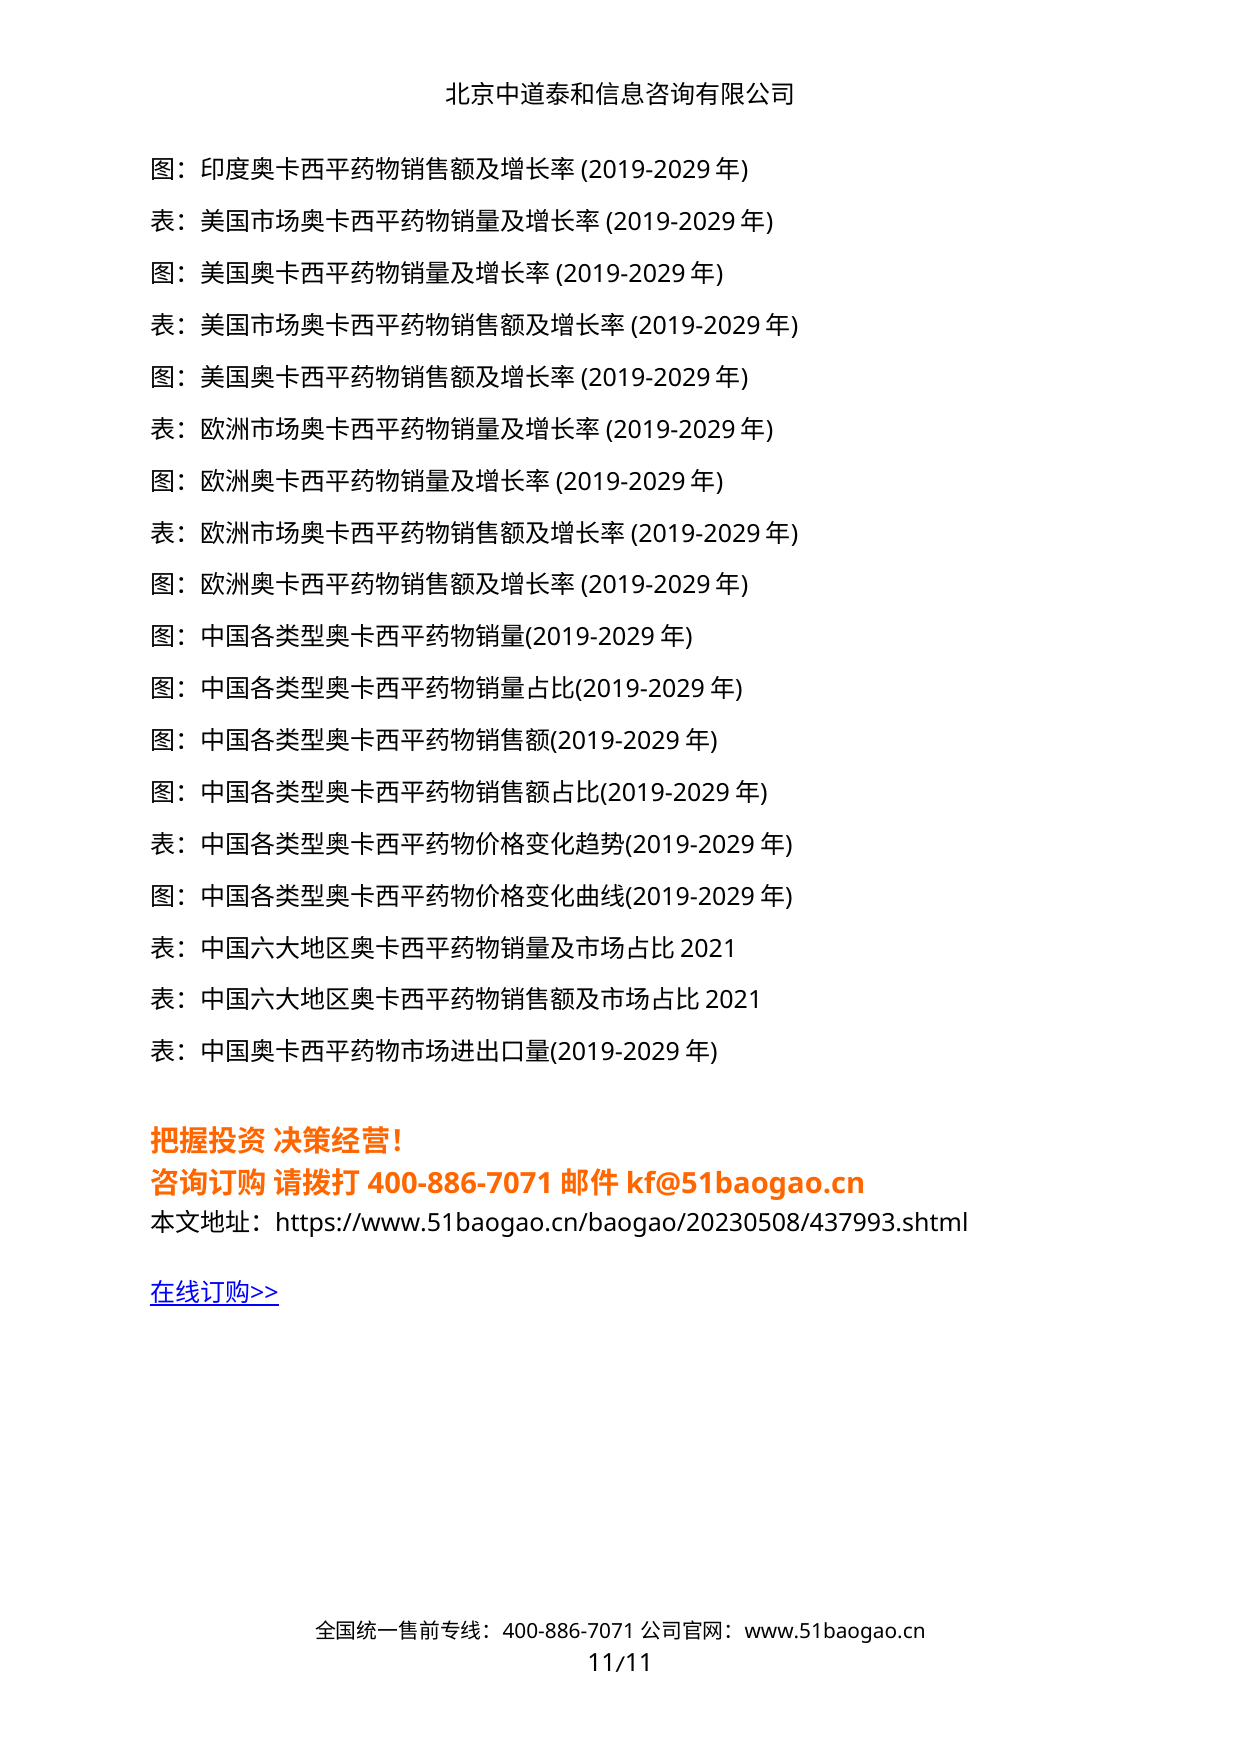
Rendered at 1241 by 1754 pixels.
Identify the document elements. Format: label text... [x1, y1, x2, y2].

text 表：美国市场奥卡西平药物销量及增长率 (2019-2029年) [150, 202, 1090, 238]
text 图：欧洲奥卡西平药物销量及增长率 (2019-2029年) [150, 461, 1090, 497]
text 图：中国各类型奥卡西平药物销售额占比(2019-2029年) [150, 772, 1090, 809]
text 图：中国各类型奥卡西平药物价格变化曲线(2019-2029年) [150, 876, 1090, 912]
text 表：中国奥卡西平药物市场进出口量(2019-2029年) [150, 1032, 1090, 1068]
text 图：美国奥卡西平药物销售额及增长率 (2019-2029年) [150, 357, 1090, 394]
text 表：中国六大地区奥卡西平药物销售额及市场占比2021 [150, 980, 1090, 1016]
text 图：印度奥卡西平药物销售额及增长率 (2019-2029年) [150, 150, 1090, 186]
text 表：欧洲市场奥卡西平药物销量及增长率 (2019-2029年) [150, 409, 1090, 446]
text 表：美国市场奥卡西平药物销售额及增长率 (2019-2029年) [150, 306, 1090, 342]
text 图：中国各类型奥卡西平药物销量(2019-2029年) [150, 617, 1090, 653]
text 在线订购>> [150, 1239, 1090, 1309]
text 表：欧洲市场奥卡西平药物销售额及增长率 (2019-2029年) [150, 513, 1090, 549]
text 图：美国奥卡西平药物销量及增长率 (2019-2029年) [150, 254, 1090, 290]
text 图：中国各类型奥卡西平药物销售额(2019-2029年) [150, 721, 1090, 757]
text 表：中国各类型奥卡西平药物价格变化趋势(2019-2029年) [150, 824, 1090, 861]
text 表：中国六大地区奥卡西平药物销量及市场占比2021 [150, 928, 1090, 964]
text 图：中国各类型奥卡西平药物销量占比(2019-2029年) [150, 669, 1090, 705]
text 图：欧洲奥卡西平药物销售额及增长率 (2019-2029年) [150, 565, 1090, 601]
text 把握投资 决策经营！咨询订购 请拨打 400-886-7071 邮件 kf@51baogao.cn本文地址：https://www.51baogao.cn/baogao/20230508/437993.shtml [150, 1084, 1090, 1239]
